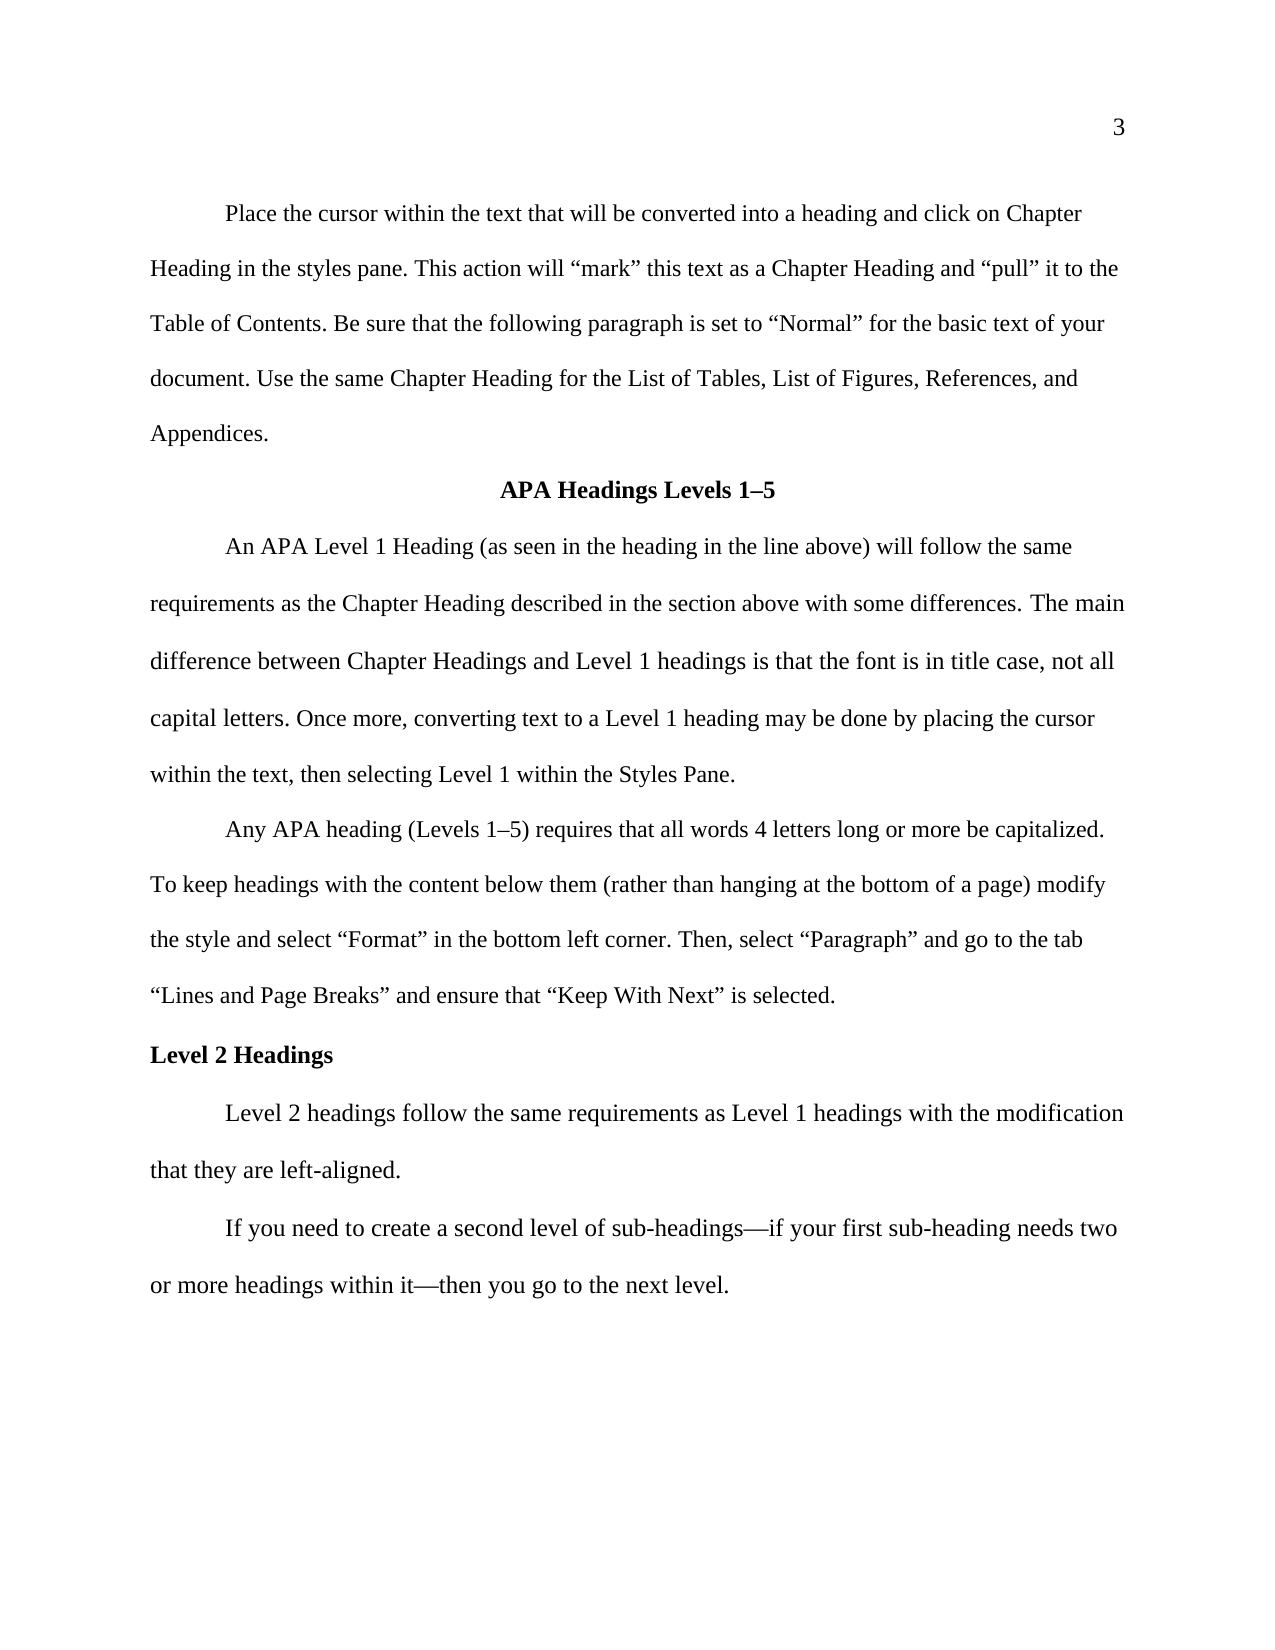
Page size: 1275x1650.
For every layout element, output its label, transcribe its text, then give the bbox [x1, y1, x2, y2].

subtitle Level 2 Headings [150, 1040, 1125, 1069]
text Any APA heading (Levels 1–5) requires that all words 4 letters long or more be capitalized. To keep headings with the content below them (rather than hanging at the bottom of a page) modify the style and select “Format” in the bottom left corner. Then, select “Paragraph” and go to the tab “Lines and Page Breaks” and ensure that “Keep With Next” is selected. [150, 815, 1125, 1008]
subtitle APA Headings Levels 1–5 [150, 475, 1125, 503]
text If you need to create a second level of sub-headings—if your first sub-heading needs two or more headings within it—then you go to the next level. [150, 1213, 1125, 1299]
text Place the cursor within the text that will be converted into a heading and click on Chapter Heading in the styles pane. This action will “mark” this text as a Chapter Heading and “pull” it to the Table of Contents. Be sure that the following paragraph is set to “Normal” for the basic text of your document. Use the same Chapter Heading for the List of Tables, List of Figures, References, and Appendices. [150, 199, 1125, 447]
text Level 2 headings follow the same requirements as Level 1 headings with the modification that they are left-aligned. [150, 1098, 1125, 1184]
text An APA Level 1 Heading (as seen in the heading in the line above) will follow the same requirements as the Chapter Heading described in the section above with some differences. The main difference between Chapter Headings and Level 1 headings is that the font is in title case, not all capital letters. Once more, converting text to a Level 1 heading may be done by placing the cursor within the text, then selecting Level 1 within the Styles Pane. [150, 532, 1125, 787]
